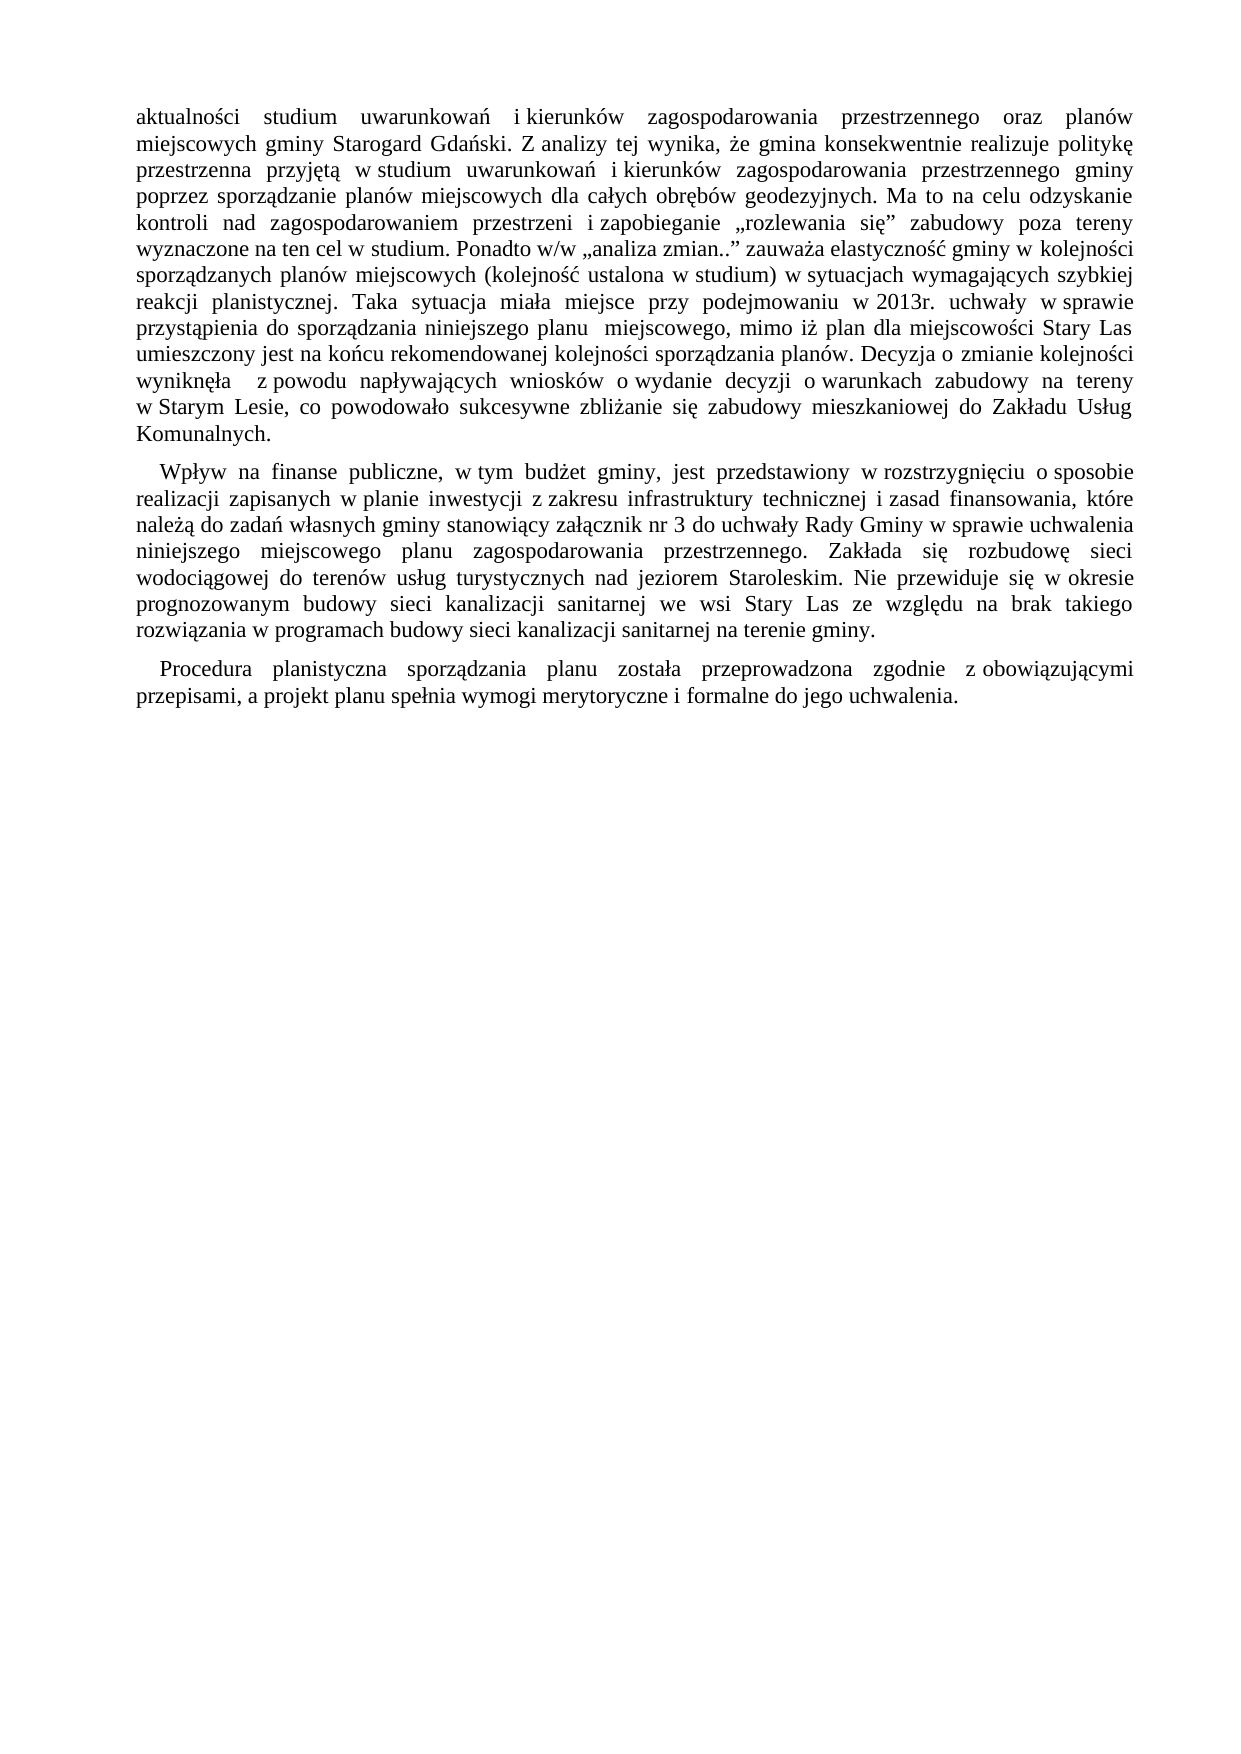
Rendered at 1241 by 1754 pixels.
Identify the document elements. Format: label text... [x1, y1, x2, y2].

text Procedura planistyczna sporządzania planu została przeprowadzona zgodnie z obowiązującymi przepisami, a projekt planu spełnia wymogi merytoryczne i formalne do jego uchwalenia. [136, 655, 1134, 708]
text Wpływ na finanse publiczne, w tym budżet gminy, jest przedstawiony w rozstrzygnięciu o sposobie realizacji zapisanych w planie inwestycji z zakresu infrastruktury technicznej i zasad finansowania, które należą do zadań własnych gminy stanowiący załącznik nr 3 do uchwały Rady Gminy w sprawie uchwalenia niniejszego miejscowego planu zagospodarowania przestrzennego. Zakłada się rozbudowę sieci wodociągowej do terenów usług turystycznych nad jeziorem Staroleskim. Nie przewiduje się w okresie prognozowanym budowy sieci kanalizacji sanitarnej we wsi Stary Las ze względu na brak takiego rozwiązania w programach budowy sieci kanalizacji sanitarnej na terenie gminy. [136, 458, 1134, 643]
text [136, 103, 1134, 446]
